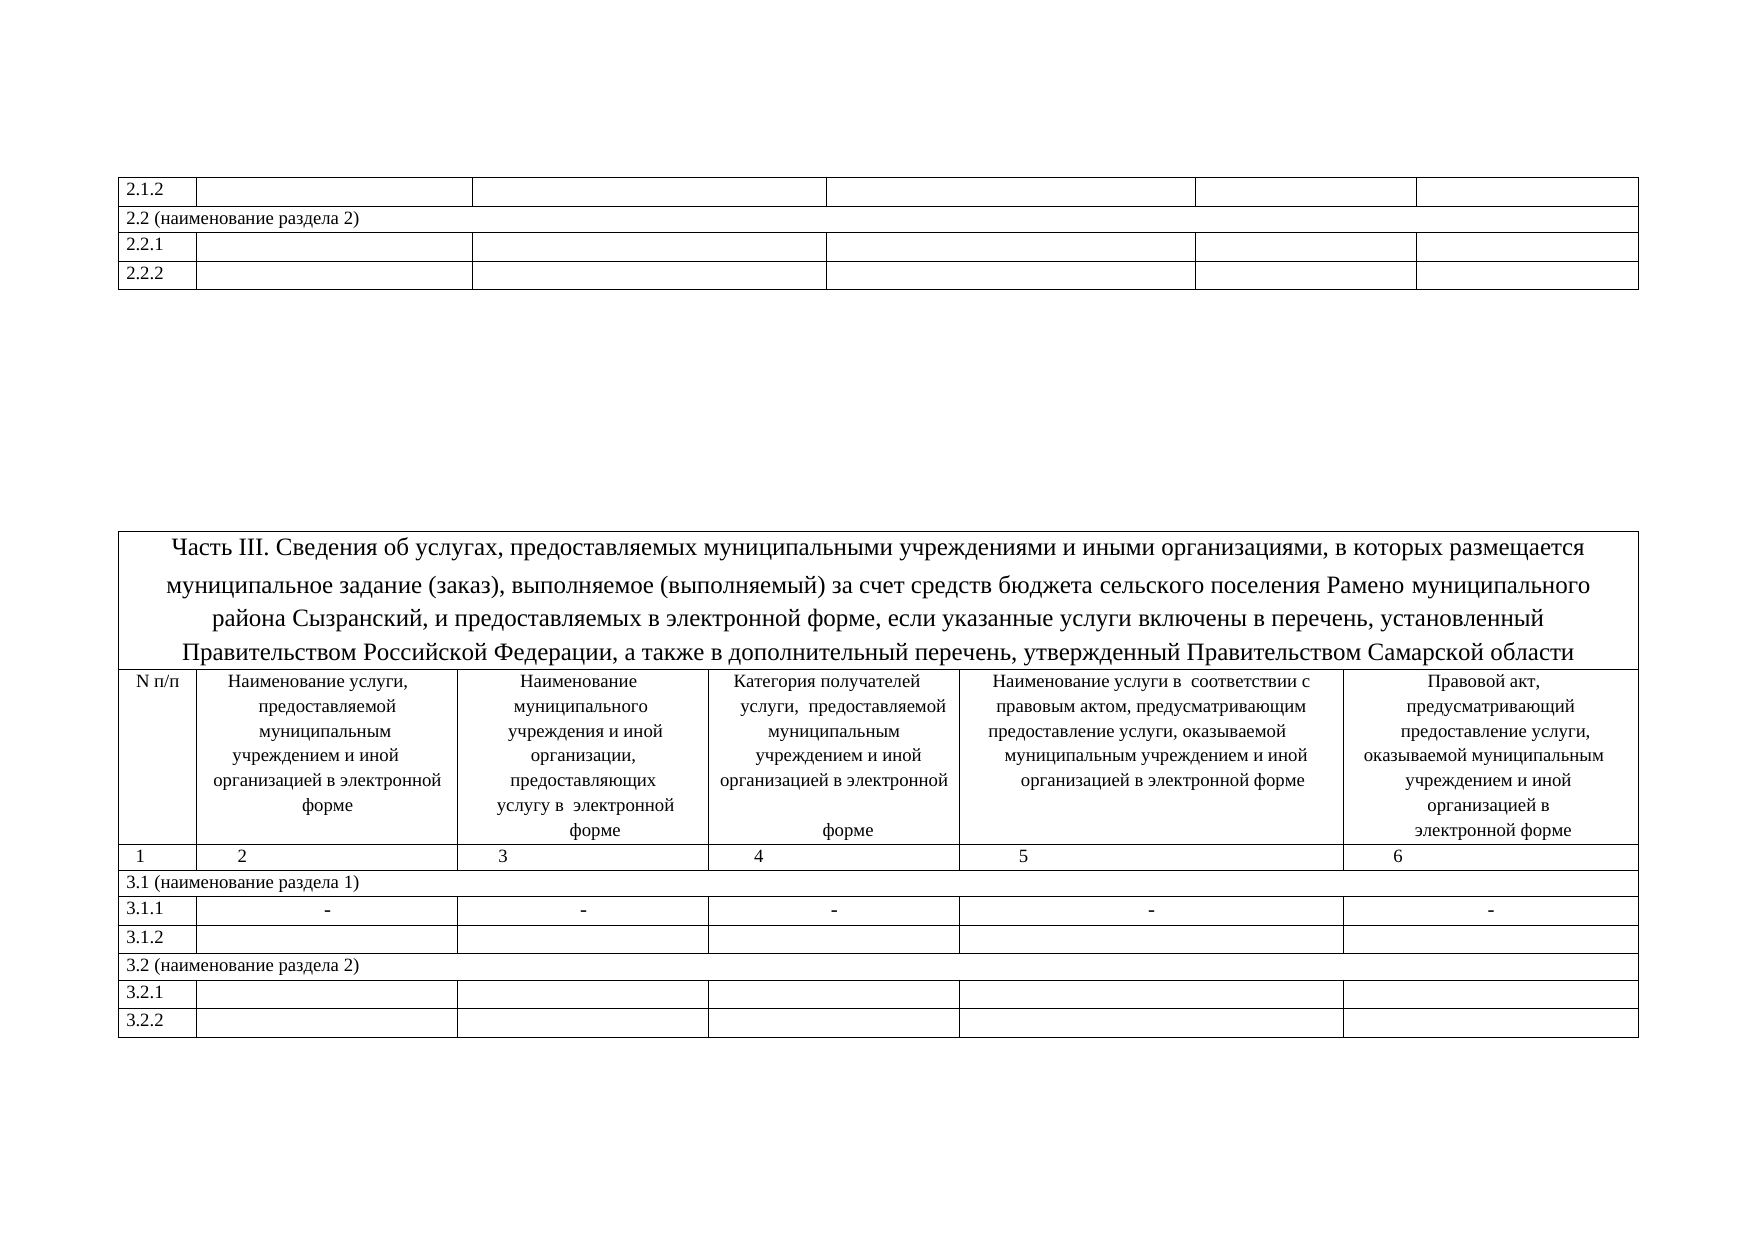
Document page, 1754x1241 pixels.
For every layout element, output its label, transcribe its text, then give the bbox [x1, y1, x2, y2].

table_cell [1417, 178, 1638, 206]
table_cell [1196, 233, 1416, 261]
table_cell [197, 233, 472, 261]
table_cell [1344, 926, 1638, 953]
table_cell [1344, 981, 1638, 1008]
table_cell 2.2.1 [119, 233, 196, 261]
table_cell [197, 981, 457, 1008]
table_cell Наименование услуги в соответствии с правовым актом, предусматривающим предоставление услуги, оказываемой муниципальным учреждением и иной организацией в электронной форме [960, 670, 1343, 844]
table_cell [709, 1009, 959, 1037]
table_cell [1196, 178, 1416, 206]
table_cell - [458, 897, 708, 925]
table_cell 2.2 (наименование раздела 2) [119, 207, 1638, 232]
table_cell 3.2 (наименование раздела 2) [119, 954, 1638, 979]
table_cell 3.1.2 [119, 926, 196, 953]
table_cell [473, 233, 826, 261]
table_cell [473, 178, 826, 206]
table_cell Наименование услуги, предоставляемой муниципальным учреждением и иной организацией в электронной форме [197, 670, 457, 844]
table_cell [1417, 262, 1638, 289]
table_cell [827, 178, 1195, 206]
table_cell - [1344, 897, 1638, 925]
table_cell - [709, 897, 959, 925]
table_cell [197, 262, 472, 289]
table_cell [827, 233, 1195, 261]
table_cell Категория получателей услуги, предоставляемой муниципальным учреждением и иной организацией в электронной форме [709, 670, 959, 844]
table_cell 4 [709, 845, 959, 870]
table_cell 3 [458, 845, 708, 870]
table_cell 5 [960, 845, 1343, 870]
table_cell [197, 178, 472, 206]
table_cell Правовой акт, предусматривающий предоставление услуги, оказываемой муниципальным учреждением и иной организацией в электронной форме [1344, 670, 1638, 844]
table_cell - [960, 897, 1343, 925]
table_cell 3.2.1 [119, 981, 196, 1008]
table_cell [197, 1009, 457, 1037]
table_cell [960, 981, 1343, 1008]
table_cell [709, 981, 959, 1008]
table_cell 2.1.2 [119, 178, 196, 206]
table_cell 6 [1344, 845, 1638, 870]
table_cell [827, 262, 1195, 289]
table_cell 2 [197, 845, 457, 870]
table_cell [458, 981, 708, 1008]
table_cell [458, 1009, 708, 1037]
table_cell 2.2.2 [119, 262, 196, 289]
table_cell [1344, 1009, 1638, 1037]
table_cell 3.1 (наименование раздела 1) [119, 871, 1638, 896]
table_cell - [197, 897, 457, 925]
table_cell [1196, 262, 1416, 289]
table_cell 3.1.1 [119, 897, 196, 925]
table_cell [1417, 233, 1638, 261]
table_cell [960, 1009, 1343, 1037]
table_cell 3.2.2 [119, 1009, 196, 1037]
table_cell N п/п [119, 670, 196, 844]
table_cell [197, 926, 457, 953]
table_cell Наименование муниципального учреждения и иной организации, предоставляющих услугу в электронной форме [458, 670, 708, 844]
table_cell [473, 262, 826, 289]
table_cell [960, 926, 1343, 953]
table_header Часть III. Сведения об услугах, предоставляемых муниципальными учреждениями и иными организациями, в которых размещается муниципальное задание (заказ), выполняемое (выполняемый) за счет средств бюджета сельского поселения Рамено муниципального района Сызранский, и предоставляемых в электронной форме, если указанные услуги включены в перечень, установленный Правительством Российской Федерации, а также в дополнительный перечень, утвержденный Правительством Самарской области [119, 532, 1638, 669]
table_cell 1 [119, 845, 196, 870]
table_cell [458, 926, 708, 953]
table_cell [709, 926, 959, 953]
